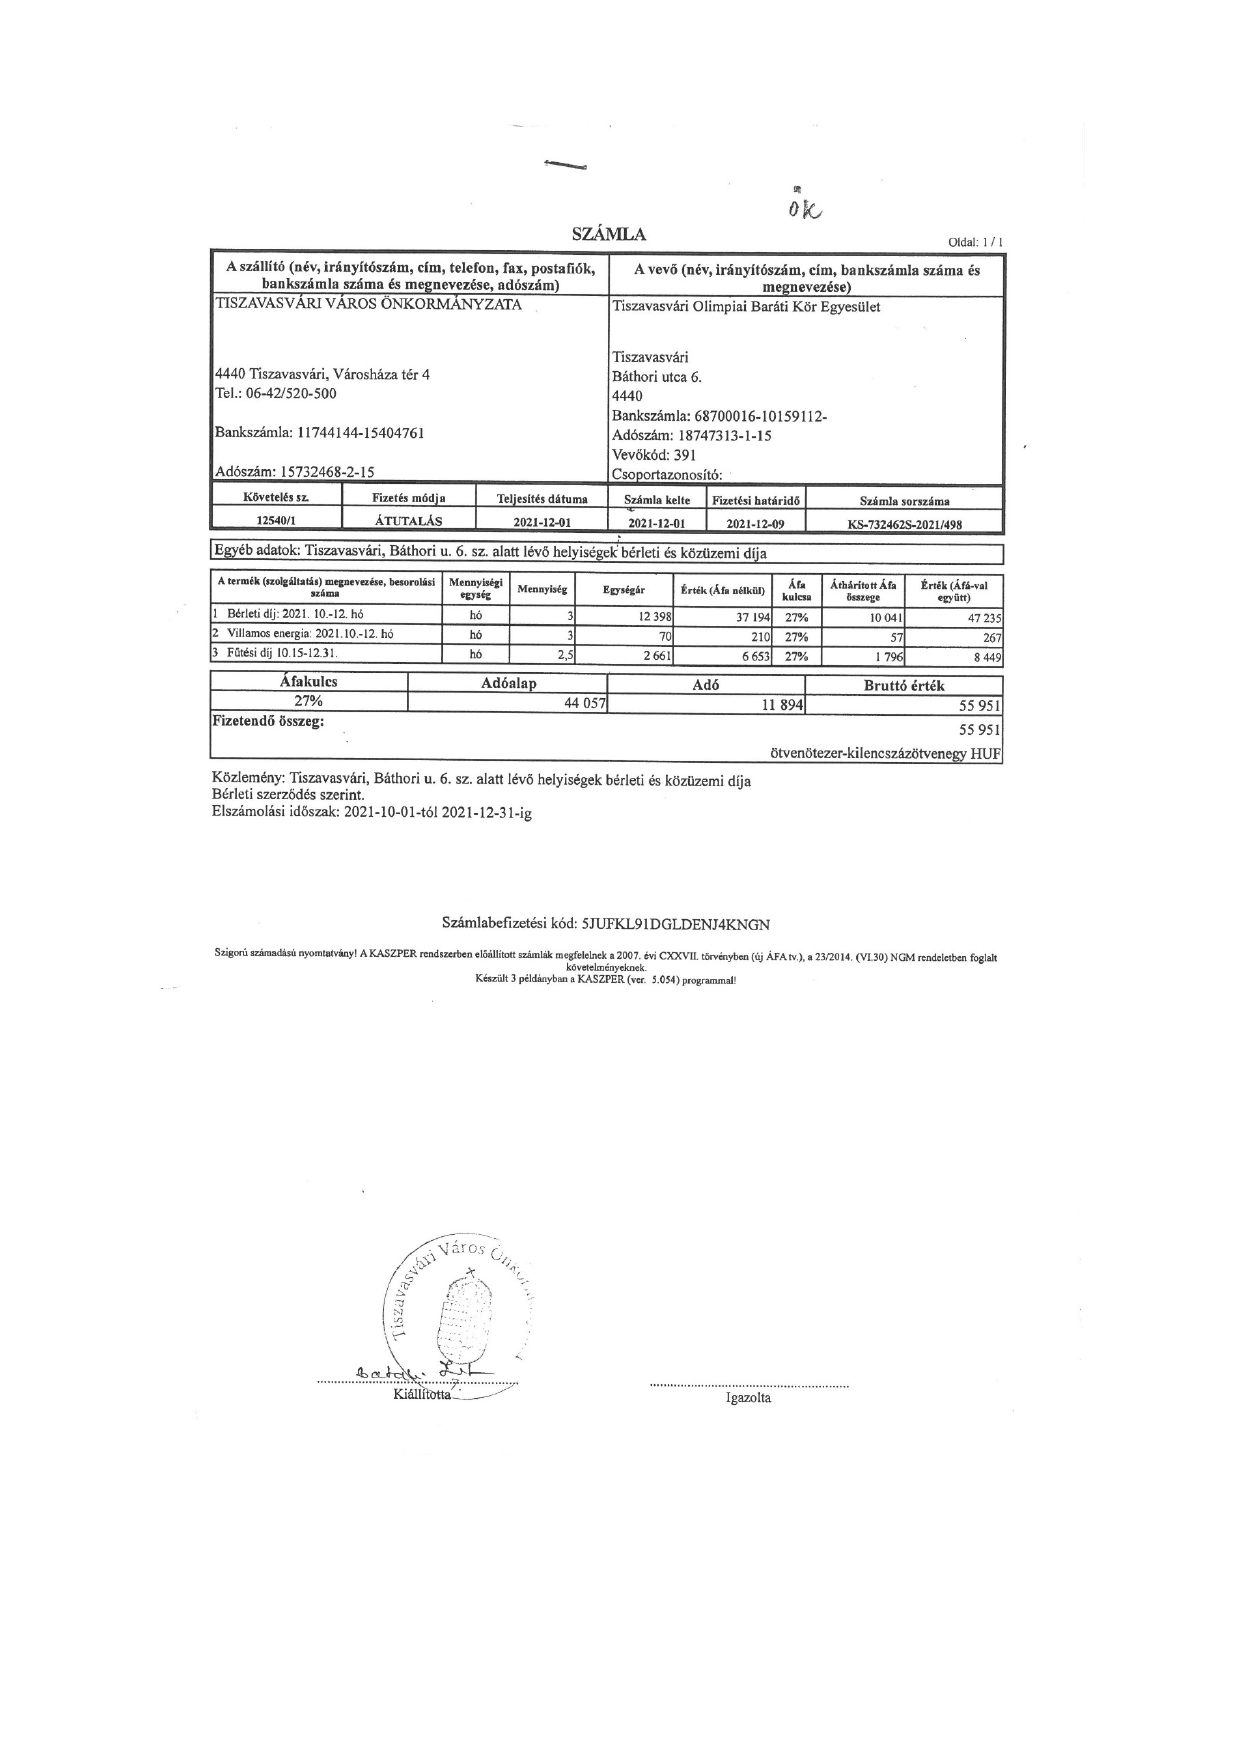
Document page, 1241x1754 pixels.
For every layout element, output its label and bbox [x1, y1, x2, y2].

picture [147, 118, 1093, 1455]
